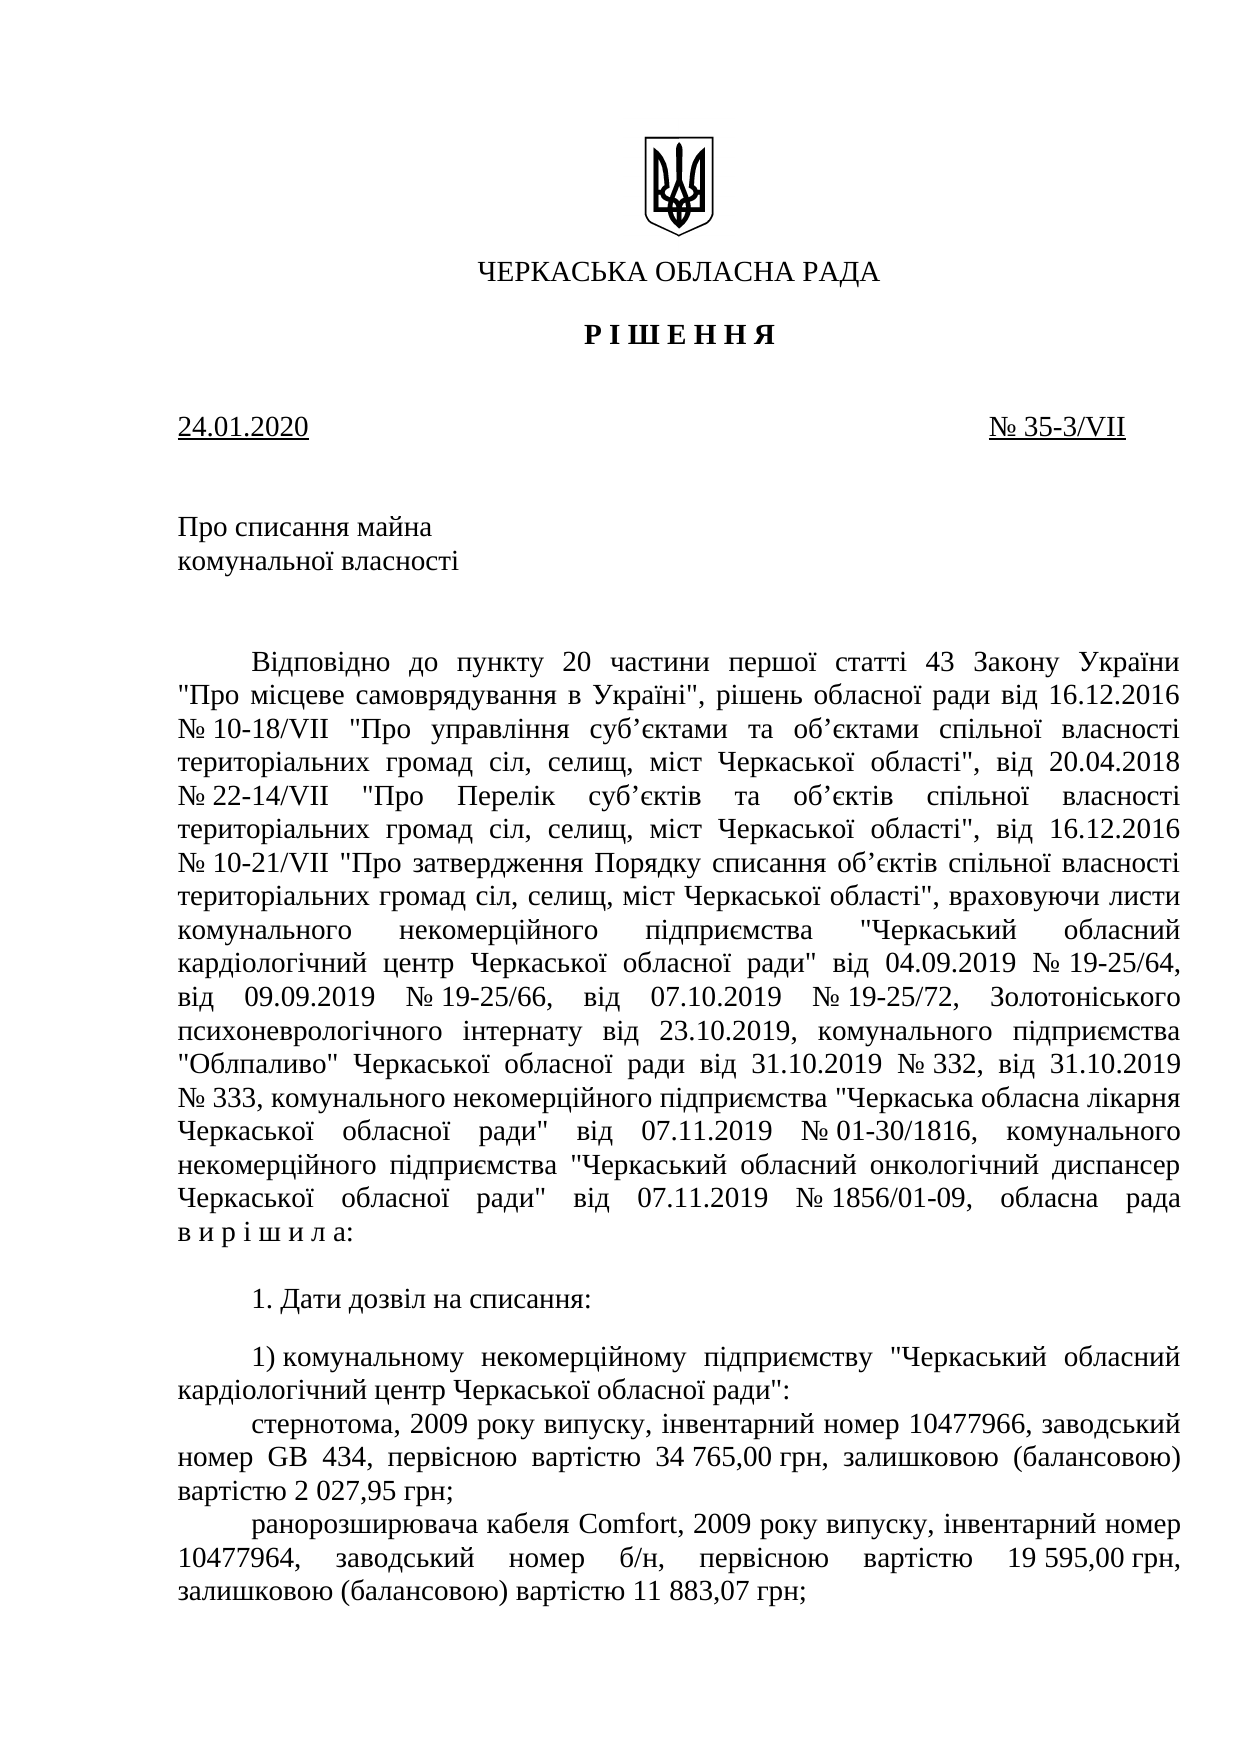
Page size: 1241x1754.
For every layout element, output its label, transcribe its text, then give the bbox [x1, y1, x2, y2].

text ранорозширювача кабеля Comfort, 2009 року випуску, інвентарний номер 10477964, заводський номер б/н, первісною вартістю 19 595,00 грн, залишковою (балансовою) вартістю 11 883,07 грн; [177, 1506, 1181, 1607]
text 1. Дати дозвіл на списання: [177, 1281, 1181, 1314]
text 24.01.2020 № 35-3/VII [177, 409, 1181, 442]
text ЧЕРКАСЬКА ОБЛАСНА РАДА [177, 254, 1181, 288]
text 1) комунальному некомерційному підприємству "Черкаський обласний кардіологічний центр Черкаської обласної ради": [177, 1339, 1181, 1406]
text Р І Ш Е Н Н Я [177, 317, 1181, 350]
text стернотома, 2009 року випуску, інвентарний номер 10477966, заводський номер GB 434, первісною вартістю 34 765,00 грн, залишковою (балансовою) вартістю 2 027,95 грн; [177, 1406, 1181, 1506]
text Відповідно до пункту 20 частини першої статті 43 Закону України "Про місцеве самоврядування в Україні", рішень обласної ради від 16.12.2016 № 10-18/VIІ "Про управління суб’єктами та об’єктами спільної власності територіальних громад сіл, селищ, міст Черкаської області", від 20.04.2018 № 22-14/VIІ "Про Перелік суб’єктів та об’єктів спільної власності територіальних громад сіл, селищ, міст Черкаської області", від 16.12.2016 № 10-21/VIІ "Про затвердження Порядку списання об’єктів спільної власності територіальних громад сіл, селищ, міст Черкаської області", враховуючи листи комунального некомерційного підприємства "Черкаський обласний кардіологічний центр Черкаської обласної ради" від 04.09.2019 № 19-25/64, від 09.09.2019 № 19-25/66, від 07.10.2019 № 19-25/72, Золотоніського психоневрологічного інтернату від 23.10.2019, комунального підприємства "Облпаливо" Черкаської обласної ради від 31.10.2019 № 332, від 31.10.2019 № 333, комунального некомерційного підприємства "Черкаська обласна лікарня Черкаської обласної ради" від 07.11.2019 № 01-30/1816, комунального некомерційного підприємства "Черкаський обласний онкологічний диспансер Черкаської обласної ради" від 07.11.2019 № 1856/01-09, обласна рада в и р і ш и л а: [177, 644, 1181, 1247]
text комунальної власності [177, 543, 1181, 577]
picture [622, 118, 736, 254]
text Про списання майна [177, 509, 1181, 543]
